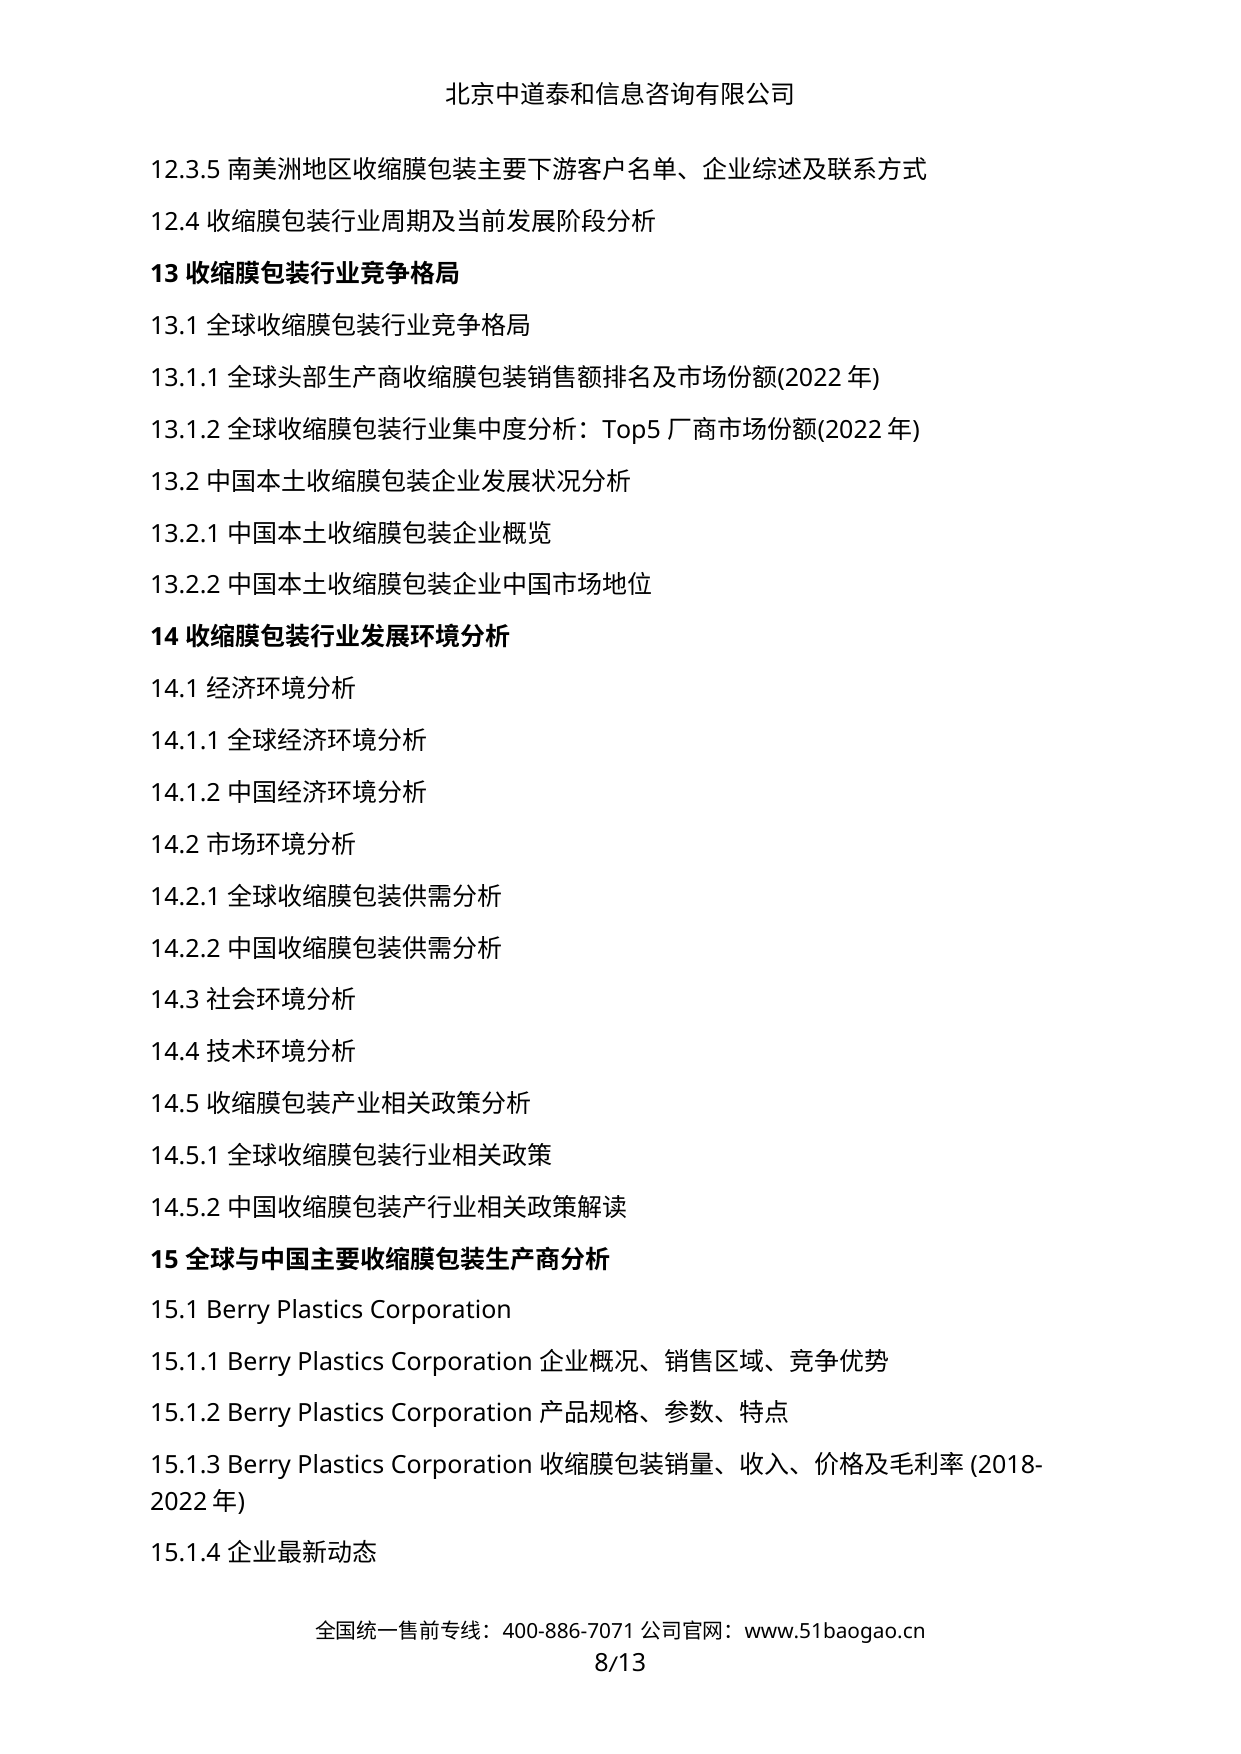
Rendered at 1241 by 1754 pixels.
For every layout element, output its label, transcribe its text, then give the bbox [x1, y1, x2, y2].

text 14.1.1 全球经济环境分析 [150, 721, 1090, 757]
text 12.3.5 南美洲地区收缩膜包装主要下游客户名单、企业综述及联系方式 [150, 150, 1090, 186]
text 14.2.1 全球收缩膜包装供需分析 [150, 876, 1090, 912]
text 13.1.2 全球收缩膜包装行业集中度分析：Top5 厂商市场份额(2022年) [150, 409, 1090, 446]
text 13.2.2 中国本土收缩膜包装企业中国市场地位 [150, 565, 1090, 601]
text 14.4 技术环境分析 [150, 1032, 1090, 1068]
text 15.1.1 Berry Plastics Corporation 企业概况、销售区域、竞争优势 [150, 1341, 1090, 1377]
text 13.1 全球收缩膜包装行业竞争格局 [150, 306, 1090, 342]
text 15.1.2 Berry Plastics Corporation 产品规格、参数、特点 [150, 1393, 1090, 1429]
text 13.2 中国本土收缩膜包装企业发展状况分析 [150, 461, 1090, 497]
text 13.2.1 中国本土收缩膜包装企业概览 [150, 513, 1090, 549]
text 15.1.3 Berry Plastics Corporation 收缩膜包装销量、收入、价格及毛利率 (2018-2022年) [150, 1445, 1090, 1517]
text 14.1.2 中国经济环境分析 [150, 772, 1090, 809]
text 15.1.4 企业最新动态 [150, 1533, 1090, 1569]
text 13 收缩膜包装行业竞争格局 [150, 254, 1090, 290]
text 14 收缩膜包装行业发展环境分析 [150, 617, 1090, 653]
text 14.1 经济环境分析 [150, 669, 1090, 705]
text 12.4 收缩膜包装行业周期及当前发展阶段分析 [150, 202, 1090, 238]
text 14.5.1 全球收缩膜包装行业相关政策 [150, 1136, 1090, 1172]
text 14.2.2 中国收缩膜包装供需分析 [150, 928, 1090, 964]
text 14.5.2 中国收缩膜包装产行业相关政策解读 [150, 1187, 1090, 1224]
text 14.3 社会环境分析 [150, 980, 1090, 1016]
text 15 全球与中国主要收缩膜包装生产商分析 [150, 1239, 1090, 1276]
text 14.2 市场环境分析 [150, 824, 1090, 861]
text 14.5 收缩膜包装产业相关政策分析 [150, 1084, 1090, 1120]
text 15.1 Berry Plastics Corporation [150, 1291, 1090, 1325]
text 13.1.1 全球头部生产商收缩膜包装销售额排名及市场份额(2022年) [150, 357, 1090, 394]
